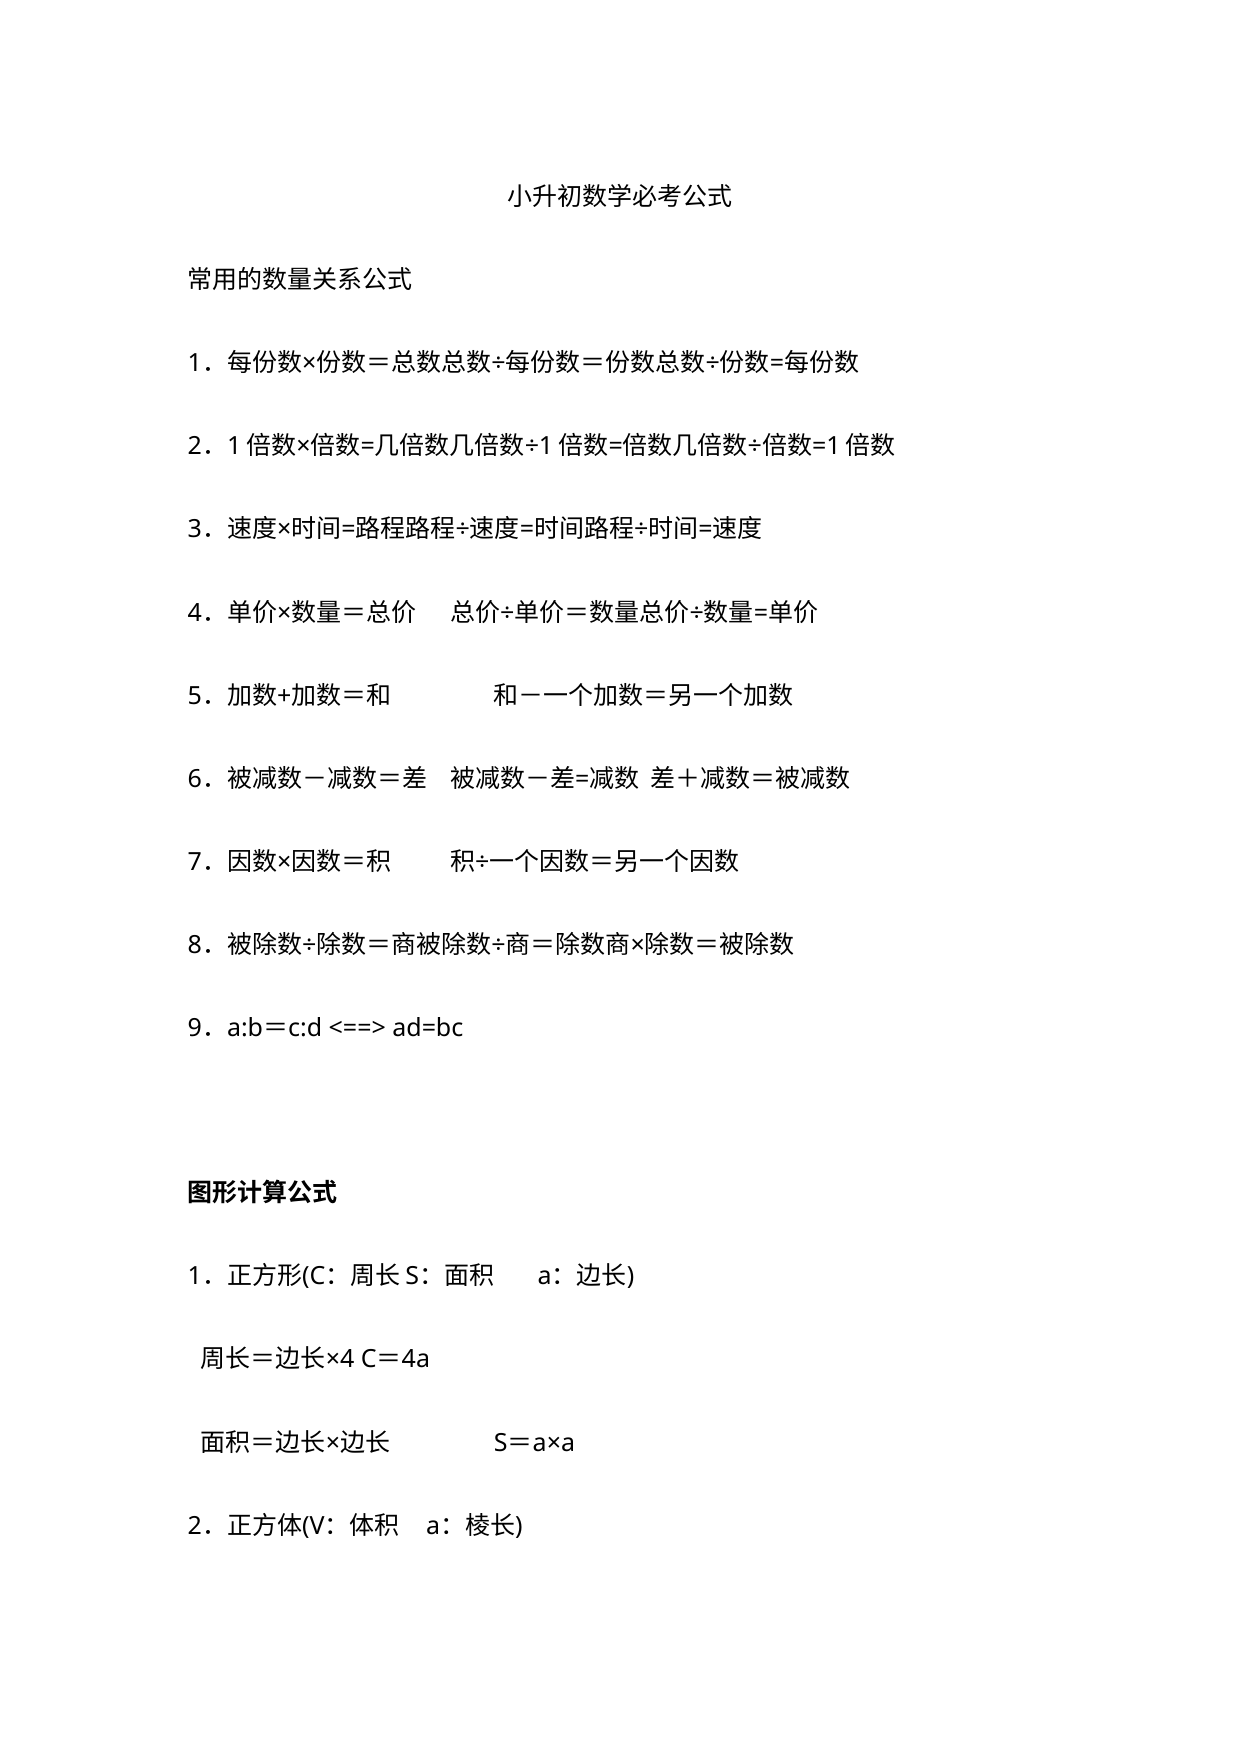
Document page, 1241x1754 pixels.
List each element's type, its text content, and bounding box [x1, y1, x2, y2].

text 面积＝边长×边长 S＝a×a [187, 1408, 1053, 1473]
text 4．单价×数量＝总价 总价÷单价＝数量总价÷数量=单价 [187, 578, 1053, 643]
text 图形计算公式 [187, 1158, 1053, 1223]
text 小升初数学必考公式 [187, 162, 1053, 227]
text 2．正方体(V：体积 a：棱长) [187, 1491, 1053, 1556]
text 3．速度×时间=路程路程÷速度=时间路程÷时间=速度 [187, 494, 1053, 559]
text 7．因数×因数＝积 积÷一个因数＝另一个因数 [187, 827, 1053, 892]
text 5．加数+加数＝和 和－一个加数＝另一个加数 [187, 661, 1053, 726]
text 1．正方形(C：周长S：面积 a：边长) [187, 1241, 1053, 1306]
text 常用的数量关系公式 [187, 245, 1053, 310]
text 8．被除数÷除数＝商被除数÷商＝除数商×除数＝被除数 [187, 910, 1053, 975]
text 9．a:b＝c:d <==> ad=bc [187, 993, 1053, 1058]
text 6．被减数－减数＝差 被减数－差=减数 差＋减数＝被减数 [187, 744, 1053, 809]
text 1．每份数×份数＝总数总数÷每份数＝份数总数÷份数=每份数 [187, 328, 1053, 393]
text 2．1倍数×倍数=几倍数几倍数÷1倍数=倍数几倍数÷倍数=1倍数 [187, 411, 1053, 476]
text 周长＝边长×4 C＝4a [187, 1324, 1053, 1389]
